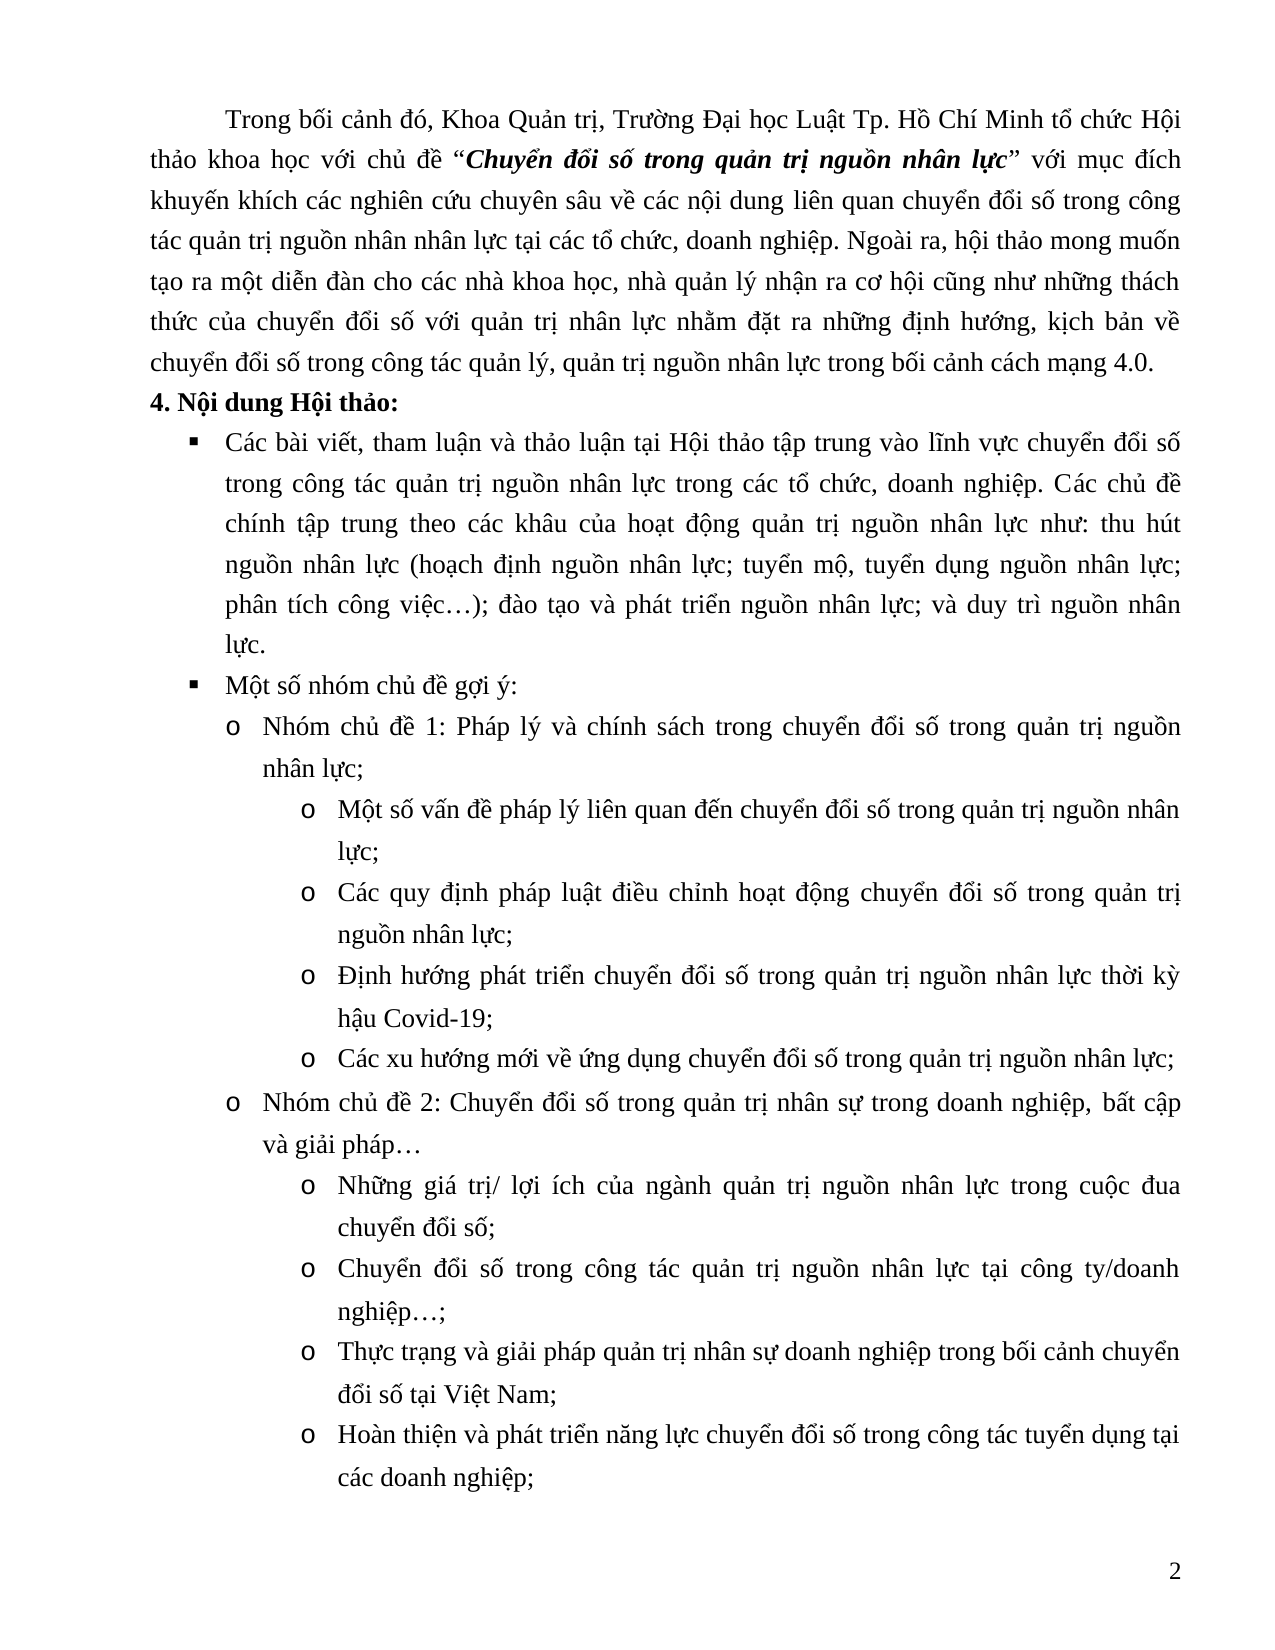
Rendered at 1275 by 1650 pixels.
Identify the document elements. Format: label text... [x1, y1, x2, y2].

list Nhóm chủ đề 1: Pháp lý và chính sách trong chuyển đổi số trong quản trị nguồn nhân lực; [225, 710, 1181, 783]
subtitle 4. Nội dung Hội thảo: [150, 386, 1181, 417]
list Chuyển đổi số trong công tác quản trị nguồn nhân lực tại công ty/doanh nghiệp…; [300, 1252, 1181, 1326]
list Các xu hướng mới về ứng dụng chuyển đổi số trong quản trị nguồn nhân lực; [300, 1042, 1181, 1076]
list Một số nhóm chủ đề gợi ý: [187, 669, 1181, 700]
list Các bài viết, tham luận và thảo luận tại Hội thảo tập trung vào lĩnh vực chuyển đổi số trong công tác quản trị nguồn nhân lực trong các tổ chức, doanh nghiệp. Các chủ đề chính tập trung theo các khâu của hoạt động quản trị nguồn nhân lực như: thu hút nguồn nhân lực (hoạch định nguồn nhân lực; tuyển mộ, tuyển dụng nguồn nhân lực; phân tích công việc…); đào tạo và phát triển nguồn nhân lực; và duy trì nguồn nhân lực. [187, 426, 1181, 660]
list Các quy định pháp luật điều chỉnh hoạt động chuyển đổi số trong quản trị nguồn nhân lực; [300, 876, 1181, 950]
list Thực trạng và giải pháp quản trị nhân sự doanh nghiệp trong bối cảnh chuyển đổi số tại Việt Nam; [300, 1335, 1181, 1409]
list Nhóm chủ đề 2: Chuyển đổi số trong quản trị nhân sự trong doanh nghiệp, bất cập và giải pháp… [225, 1086, 1181, 1159]
list Định hướng phát triển chuyển đổi số trong quản trị nguồn nhân lực thời kỳ hậu Covid-19; [300, 959, 1181, 1033]
list Hoàn thiện và phát triển năng lực chuyển đổi số trong công tác tuyển dụng tại các doanh nghiệp; [300, 1418, 1181, 1492]
list Những giá trị/ lợi ích của ngành quản trị nguồn nhân lực trong cuộc đua chuyển đổi số; [300, 1169, 1181, 1243]
text Trong bối cảnh đó, Khoa Quản trị, Trường Đại học Luật Tp. Hồ Chí Minh tổ chức Hội thảo khoa học với chủ đề “Chuyển đổi số trong quản trị nguồn nhân lực” với mục đích khuyến khích các nghiên cứu chuyên sâu về các nội dung liên quan chuyển đổi số trong công tác quản trị nguồn nhân nhân lực tại các tổ chức, doanh nghiệp. Ngoài ra, hội thảo mong muốn tạo ra một diễn đàn cho các nhà khoa học, nhà quản lý nhận ra cơ hội cũng như những thách thức của chuyển đổi số với quản trị nhân lực nhằm đặt ra những định hướng, kịch bản về chuyển đổi số trong công tác quản lý, quản trị nguồn nhân lực trong bối cảnh cách mạng 4.0. [150, 103, 1181, 377]
list Một số vấn đề pháp lý liên quan đến chuyển đổi số trong quản trị nguồn nhân lực; [300, 793, 1181, 867]
